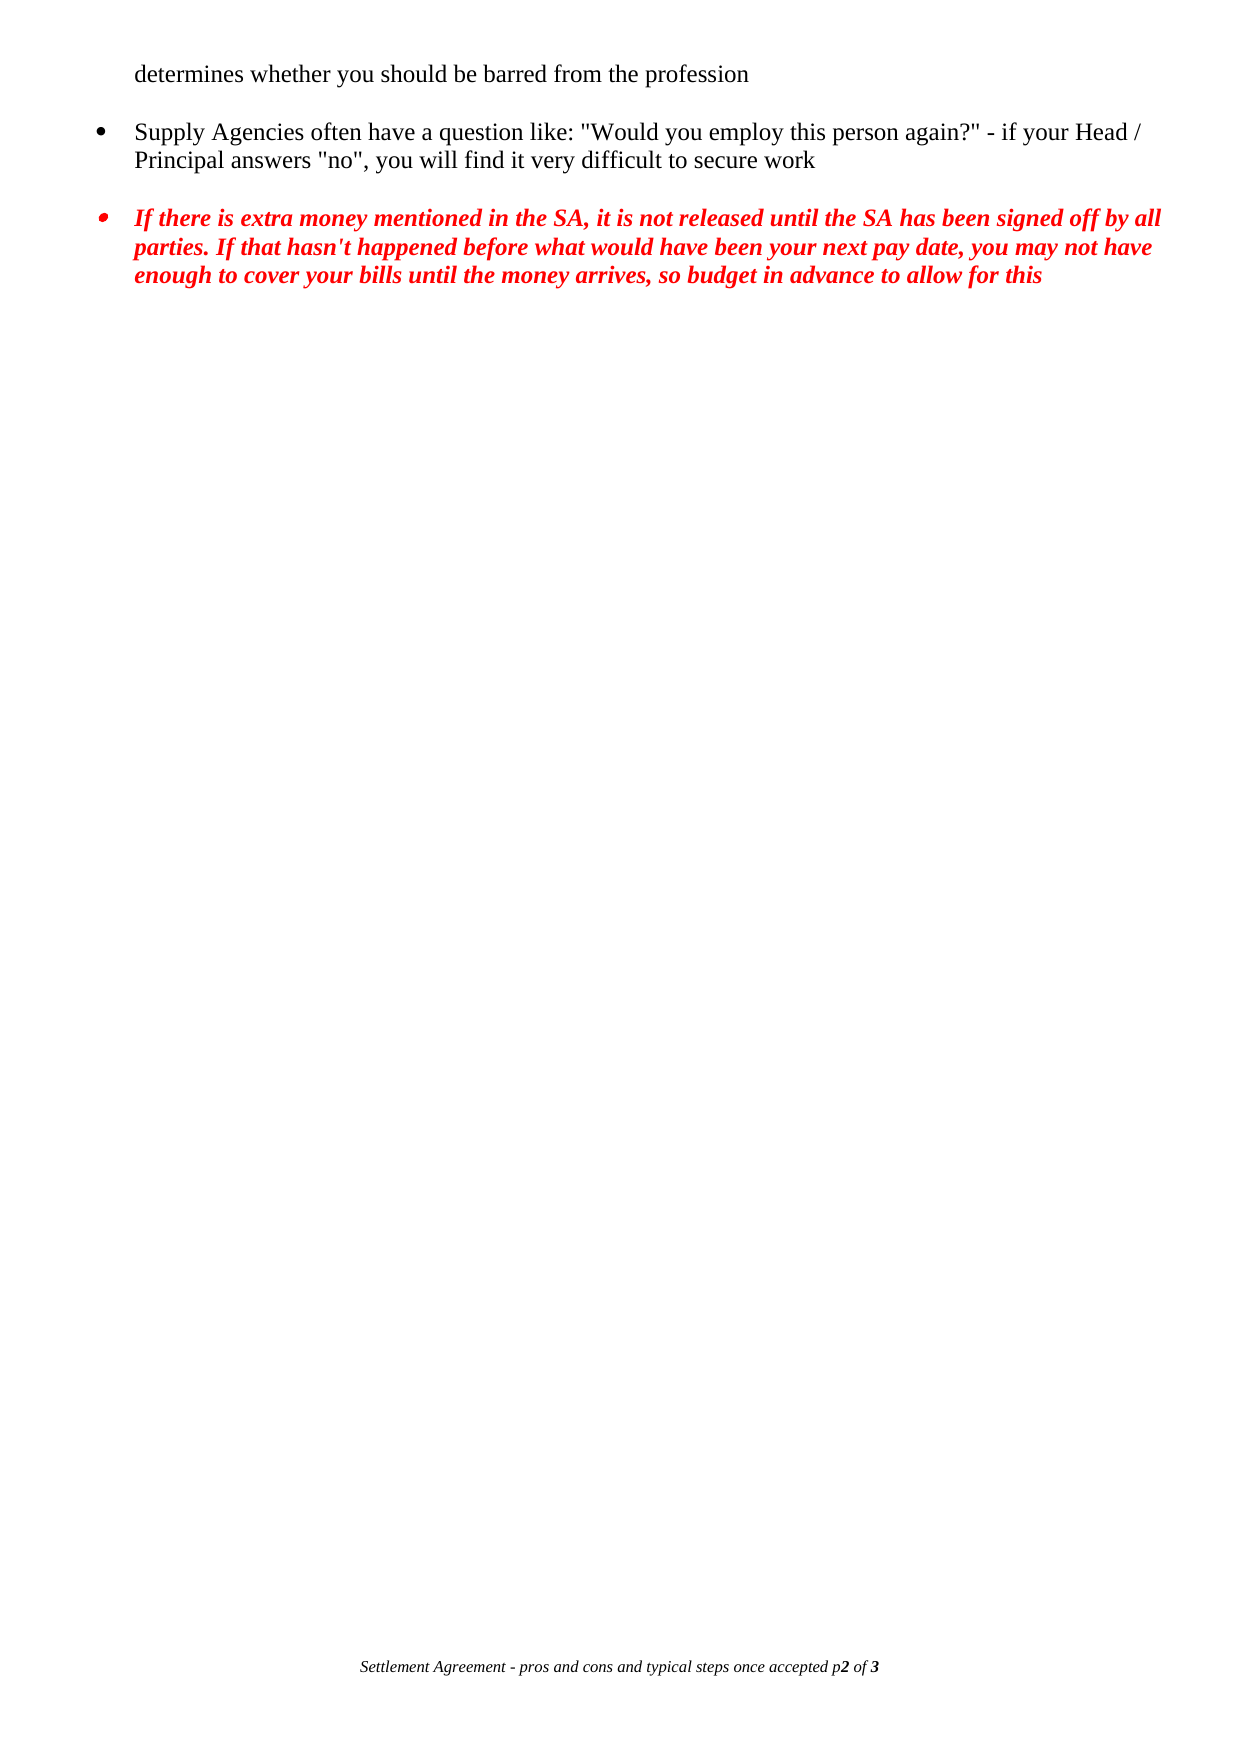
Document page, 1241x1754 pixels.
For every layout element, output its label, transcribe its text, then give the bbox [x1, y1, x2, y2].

list If there is extra money mentioned in the SA, it is not released until the SA has been signed off by all parties. If that hasn't happened before what would have been your next pay date, you may not have enough to cover your bills until the money arrives, so budget in advance to allow for this [97, 203, 1181, 289]
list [97, 59, 1181, 88]
list Supply Agencies often have a question like: "Would you employ this person again?" - if your Head / Principal answers "no", you will find it very difficult to secure work [97, 117, 1181, 174]
